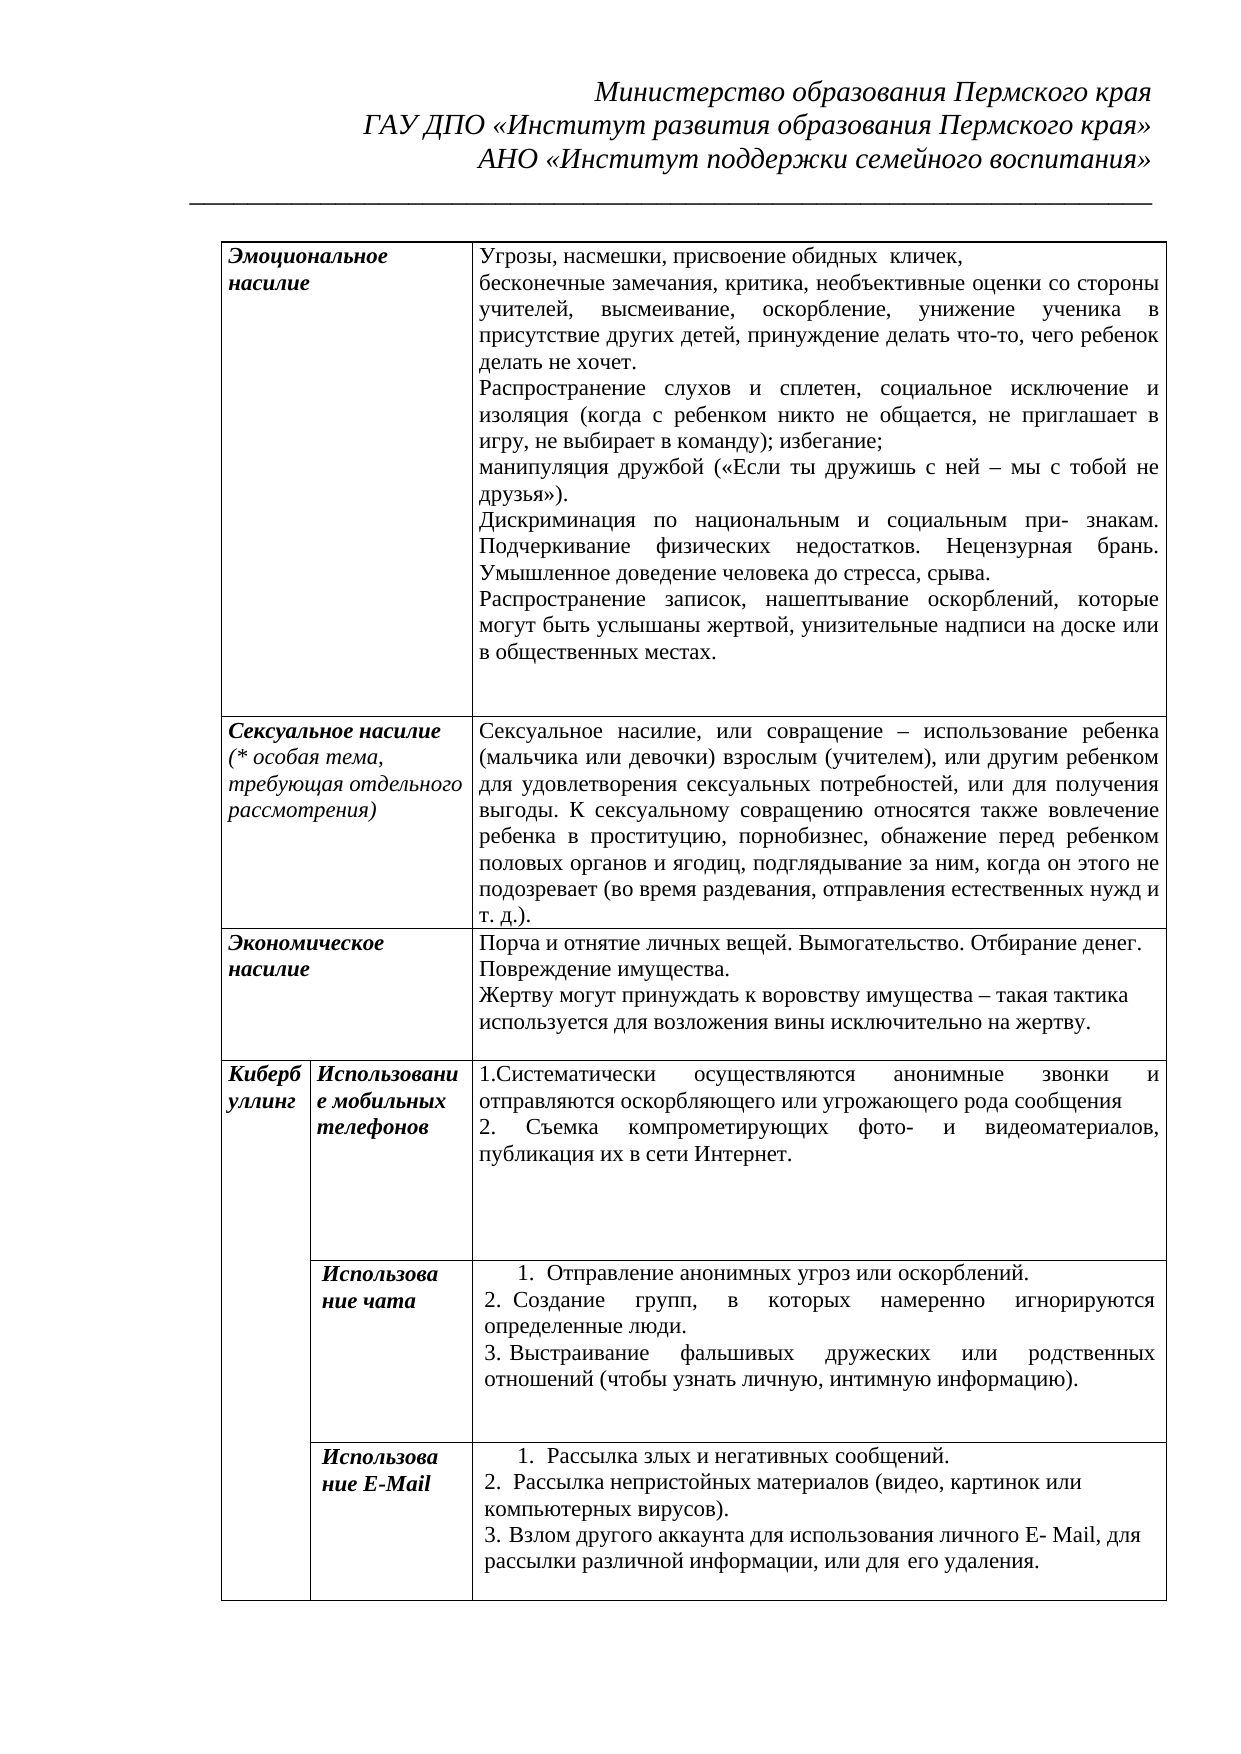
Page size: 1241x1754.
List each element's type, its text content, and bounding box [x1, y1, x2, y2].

table_cell Эмоциональное насилие [222, 243, 472, 716]
table_cell 1.Систематически осуществляются анонимные звонки и отправляются оскорбляющего или угрожающего рода сообщения 2. Съемка компрометирующих фото- и видеоматериалов, публикация их в сети Интернет. [473, 1061, 1166, 1259]
table_cell Порча и отнятие личных вещей. Вымогательство. Отбирание денег. Повреждение имущества. Жертву могут принуждать к воровству имущества – такая тактика используется для возложения вины исключительно на жертву. [473, 929, 1166, 1059]
table_cell Сексуальное насилие, или совращение – использование ребенка (мальчика или девочки) взрослым (учителем), или другим ребенком для удовлетворения сексуальных потребностей, или для получения выгоды. К сексуальному совращению относятся также вовлечение ребенка в проституцию, порнобизнес, обнажение перед ребенком половых органов и ягодиц, подглядывание за ним, когда он этого не подозревает (во время раздевания, отправления естественных нужд и т. д.). [473, 717, 1166, 928]
table_cell Угрозы, насмешки, присвоение обидных кличек, бесконечные замечания, критика, необъективные оценки со стороны учителей, высмеивание, оскорбление, унижение ученика в присутствие других детей, принуждение делать что-то, чего ребенок делать не хочет. Распространение слухов и сплетен, социальное исключение и изоляция (когда с ребенком никто не общается, не приглашает в игру, не выбирает в команду); избегание; манипуляция дружбой («Если ты дружишь с ней – мы с тобой не друзья»). Дискриминация по национальным и социальным при- знакам. Подчеркивание физических недостатков. Нецензурная брань. Умышленное доведение человека до стресса, срыва. Распространение записок, нашептывание оскорблений, которые могут быть услышаны жертвой, унизительные надписи на доске или в общественных местах. [473, 243, 1166, 716]
table_cell Отправление анонимных угроз или оскорблений. Создание групп, в которых намеренно игнорируются определенные люди. Выстраивание фальшивых дружеских или родственных отношений (чтобы узнать личную, интимную информацию). [473, 1261, 1166, 1442]
table_cell Использование чата [311, 1261, 472, 1442]
table_cell Использование мобильных телефонов [311, 1061, 472, 1259]
table_cell Сексуальное насилие (* особая тема, требующая отдельного рассмотрения) [222, 717, 472, 928]
table_cell Экономическое насилие [222, 929, 472, 1059]
table_cell Рассылка злых и негативных сообщений. Рассылка непристойных материалов (видео, картинок или компьютерных вирусов). Взлом другого аккаунта для использования личного E- Mail, для рассылки различной информации, или для его удаления. [473, 1443, 1166, 1600]
table_cell Использование E-Mail [311, 1443, 472, 1600]
table_cell Кибербуллинг [222, 1061, 310, 1600]
